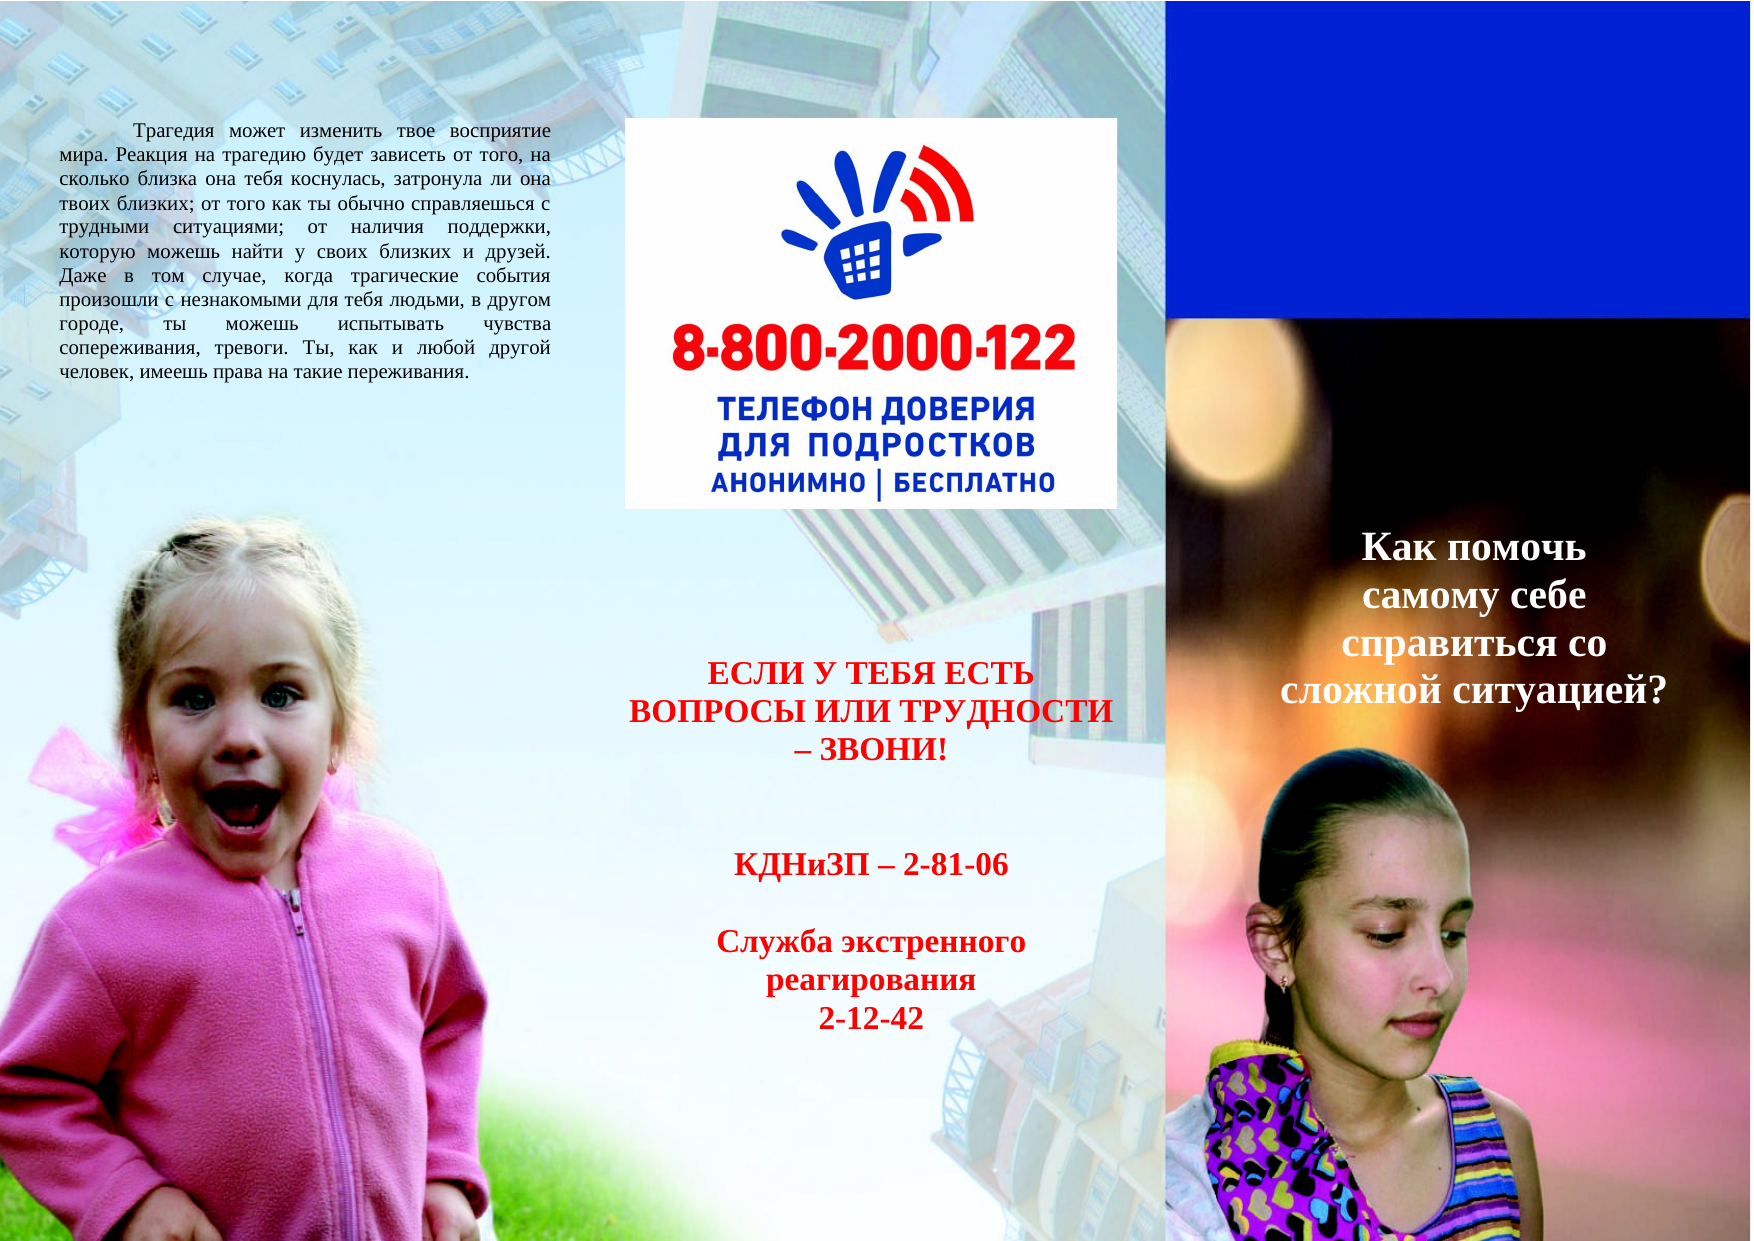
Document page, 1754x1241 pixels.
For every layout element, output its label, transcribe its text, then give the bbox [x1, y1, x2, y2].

list Служба экстренного реагирования [625, 921, 1117, 998]
list самому себе [1191, 569, 1683, 617]
picture [0, 1, 1751, 1241]
list справиться со [1191, 617, 1683, 665]
list Как помочь [1191, 521, 1683, 569]
list Трагедия может изменить твое восприятие мира. Реакция на трагедию будет зависеть от того, на сколько близка она тебя коснулась, затронула ли она твоих близких; от того как ты обычно справляешься с трудными ситуациями; от наличия поддержки, которую можешь найти у своих близких и друзей. Даже в том случае, когда трагические события произошли с незнакомыми для тебя людьми, в другом городе, ты можешь испытывать чувства сопереживания, тревоги. Ты, как и любой другой человек, имеешь права на такие переживания. [59, 118, 551, 383]
list ЕСЛИ У ТЕБЯ ЕСТЬ ВОПРОСЫ ИЛИ ТРУДНОСТИ – ЗВОНИ! [625, 653, 1117, 768]
list сложной ситуацией? [1191, 665, 1683, 713]
list КДНиЗП – 2-81-06 [625, 845, 1117, 883]
list 2-12-42 [625, 998, 1117, 1036]
